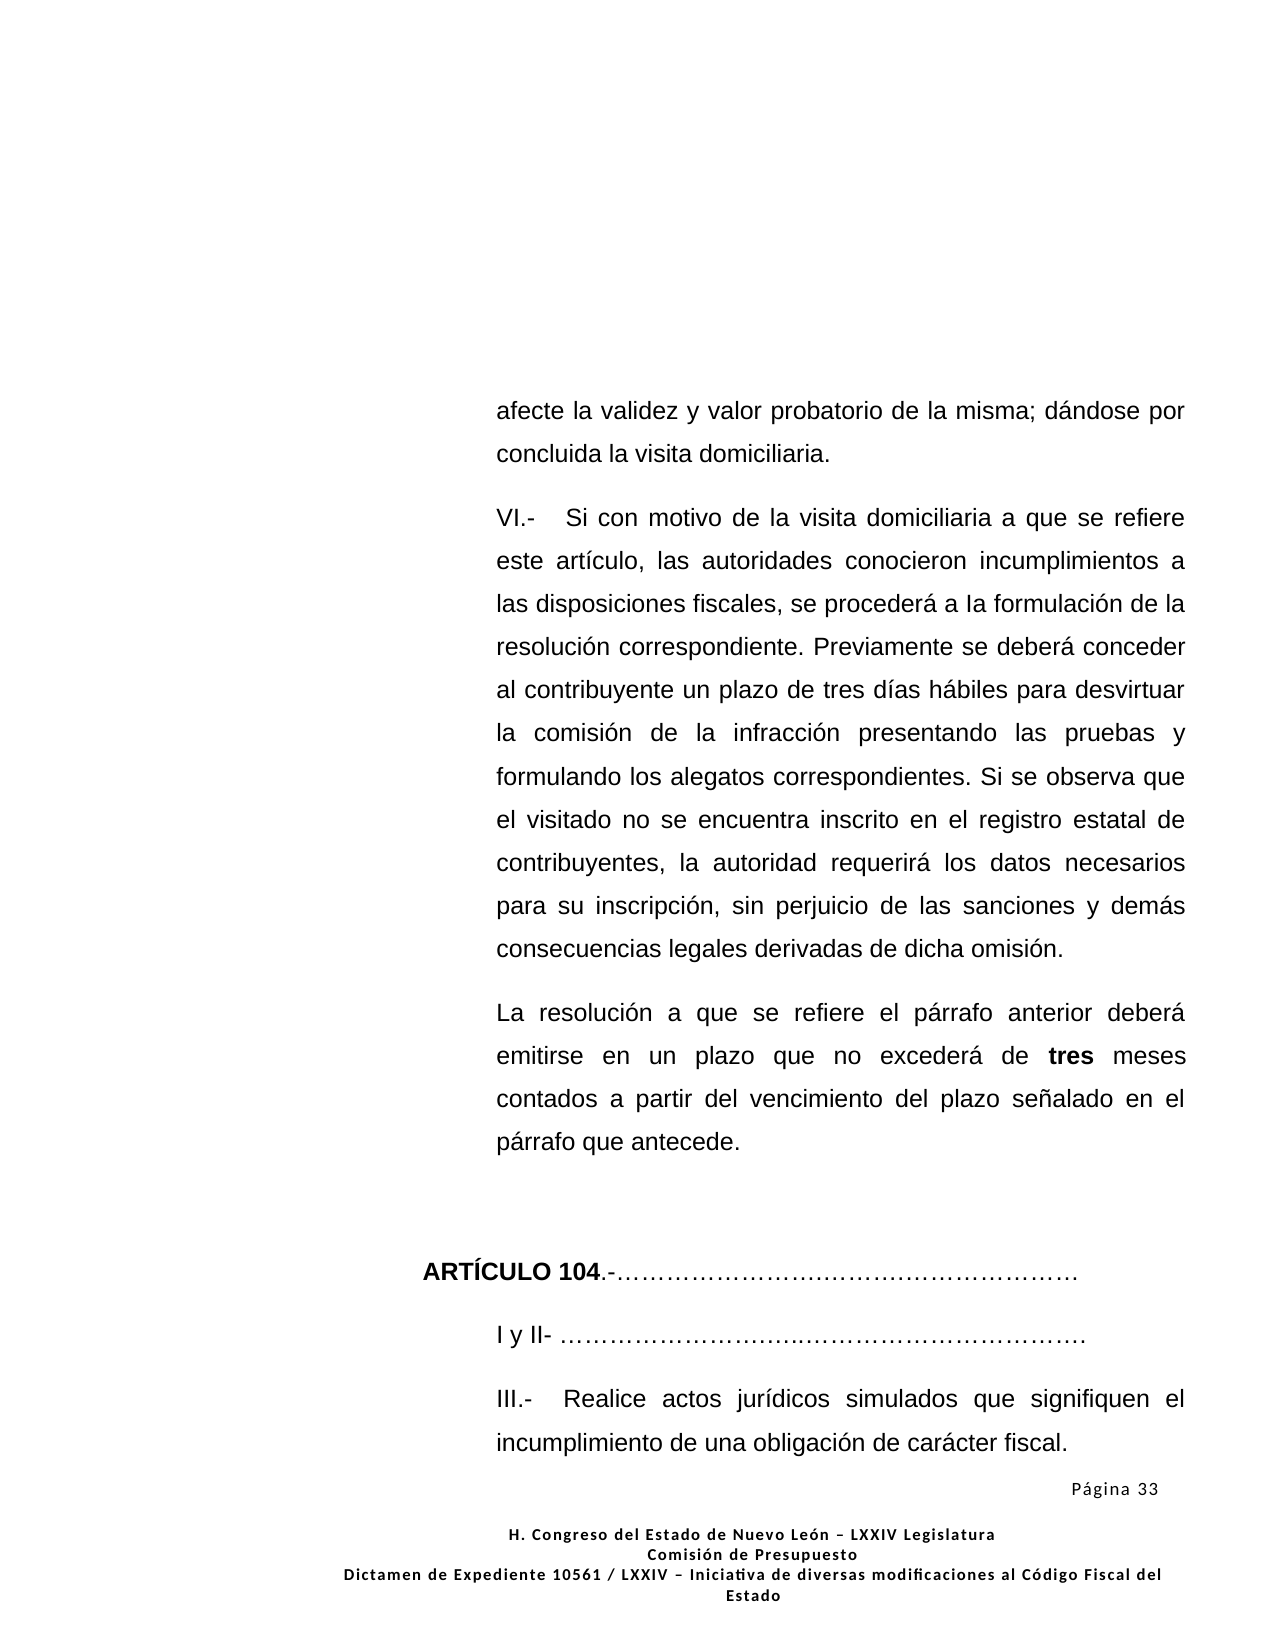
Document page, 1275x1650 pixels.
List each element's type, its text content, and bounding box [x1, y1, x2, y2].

text La resolución a que se refiere el párrafo anterior deberá emitirse en un plazo que no excederá de tres meses contados a partir del vencimiento del plazo señalado en el párrafo que antecede. [496, 998, 1186, 1156]
text III.- Realice actos jurídicos simulados que signifiquen el incumplimiento de una obligación de carácter fiscal. [496, 1384, 1186, 1456]
text VI.- Si con motivo de la visita domiciliaria a que se refiere este artículo, las autoridades conocieron incumplimientos a las disposiciones fiscales, se procederá a Ia formulación de la resolución correspondiente. Previamente se deberá conceder al contribuyente un plazo de tres días hábiles para desvirtuar la comisión de la infracción presentando las pruebas y formulando los alegatos correspondientes. Si se observa que el visitado no se encuentra inscrito en el registro estatal de contribuyentes, la autoridad requerirá los datos necesarios para su inscripción, sin perjuicio de las sanciones y demás consecuencias legales derivadas de dicha omisión. [496, 503, 1186, 963]
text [496, 396, 1186, 468]
text I y II- …………………….…..……………………………. [496, 1321, 1186, 1349]
text ARTÍCULO 104.-…………………….……….………………… [422, 1257, 1186, 1285]
